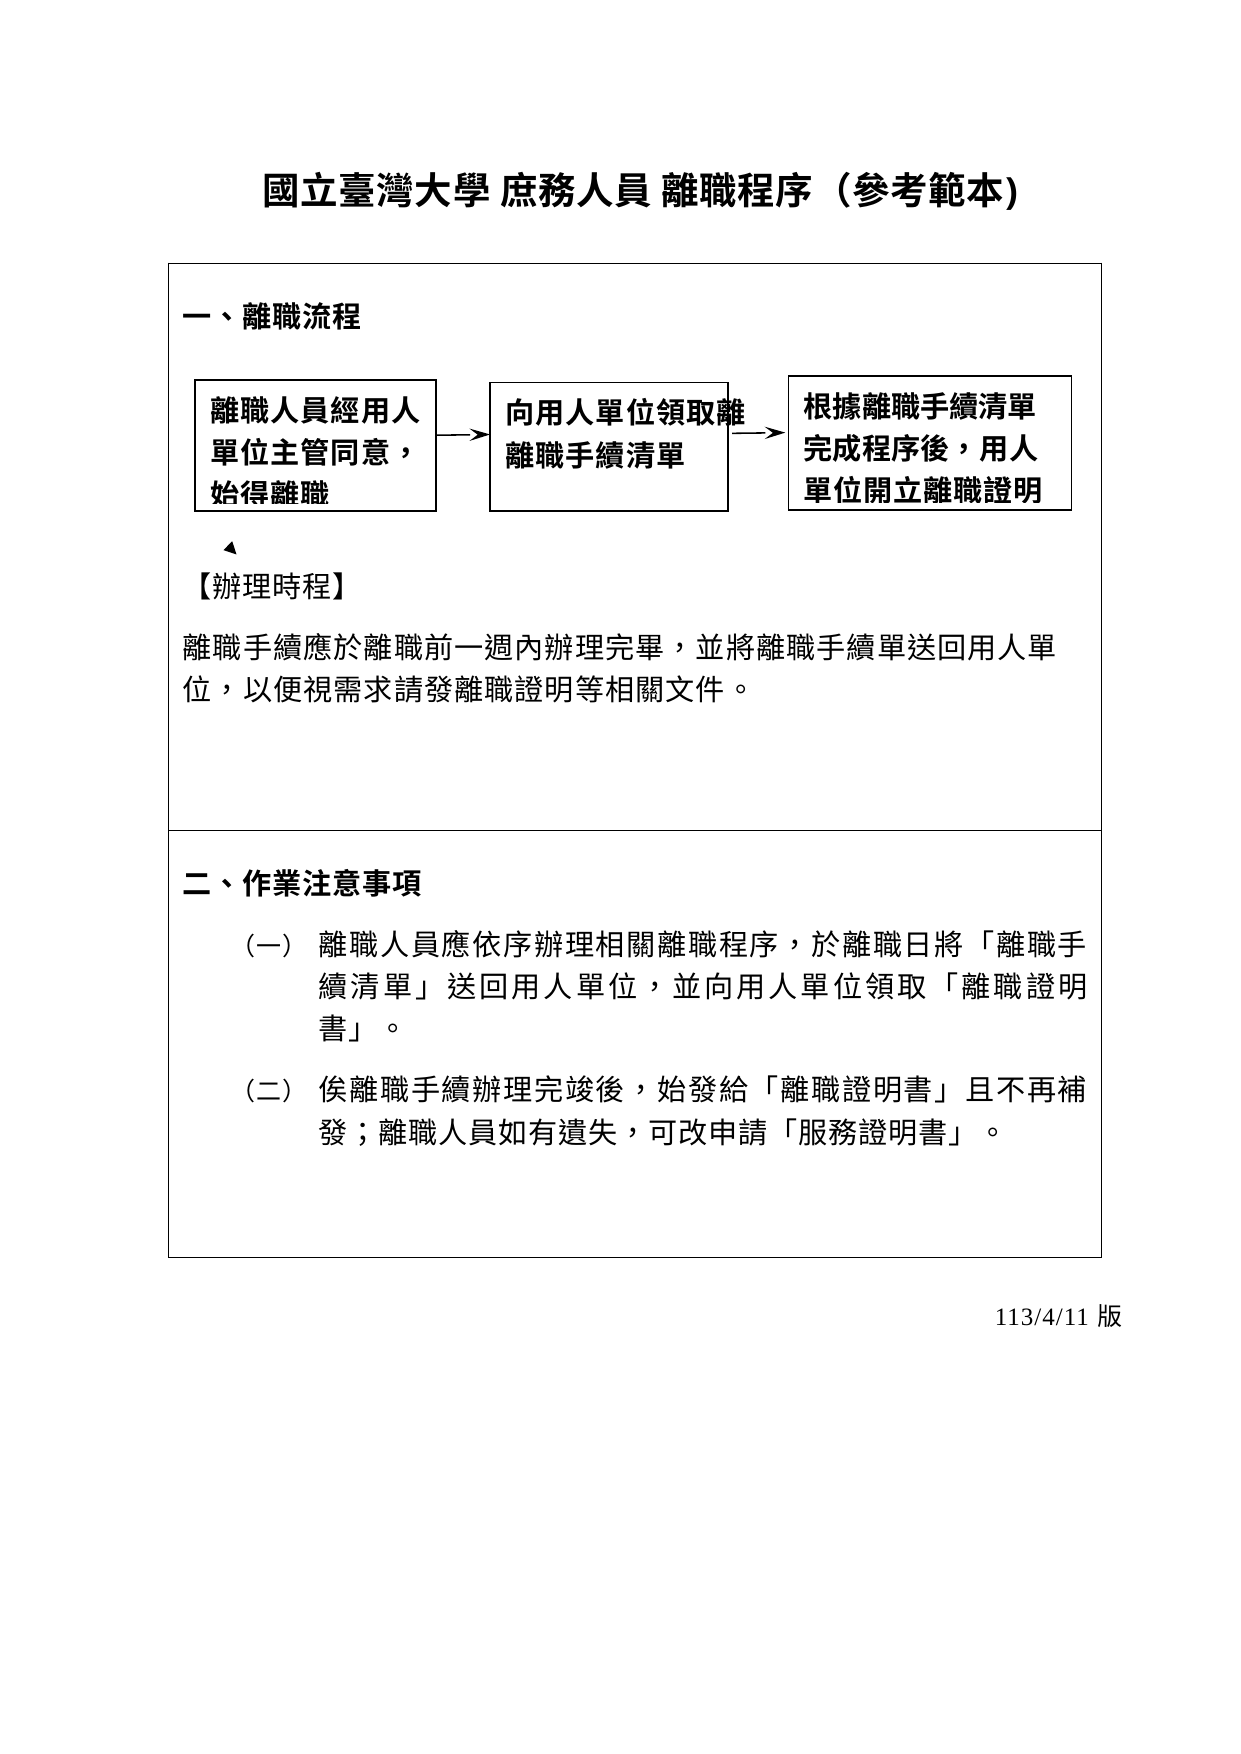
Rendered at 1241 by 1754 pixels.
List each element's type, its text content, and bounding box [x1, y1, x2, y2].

table_cell 二、作業注意事項 離職人員應依序辦理相關離職程序，於離職日將「離職手續清單」送回用人單位，並向用人單位領取「離職證明書」。 俟離職手續辦理完竣後，始發給「離職證明書」且不再補發；離職人員如有遺失，可改申請「服務證明書」。 [169, 831, 1101, 1257]
text 國立臺灣大學 庶務人員 離職程序（參考範本) [168, 161, 1122, 244]
table_header 一、離職流程 【辦理時程】 離職手續應於離職前一週內辦理完畢，並將離職手續單送回用人單位，以便視需求請發離職證明等相關文件。 [169, 264, 1101, 829]
text 113/4/11 版 [168, 1296, 1122, 1333]
